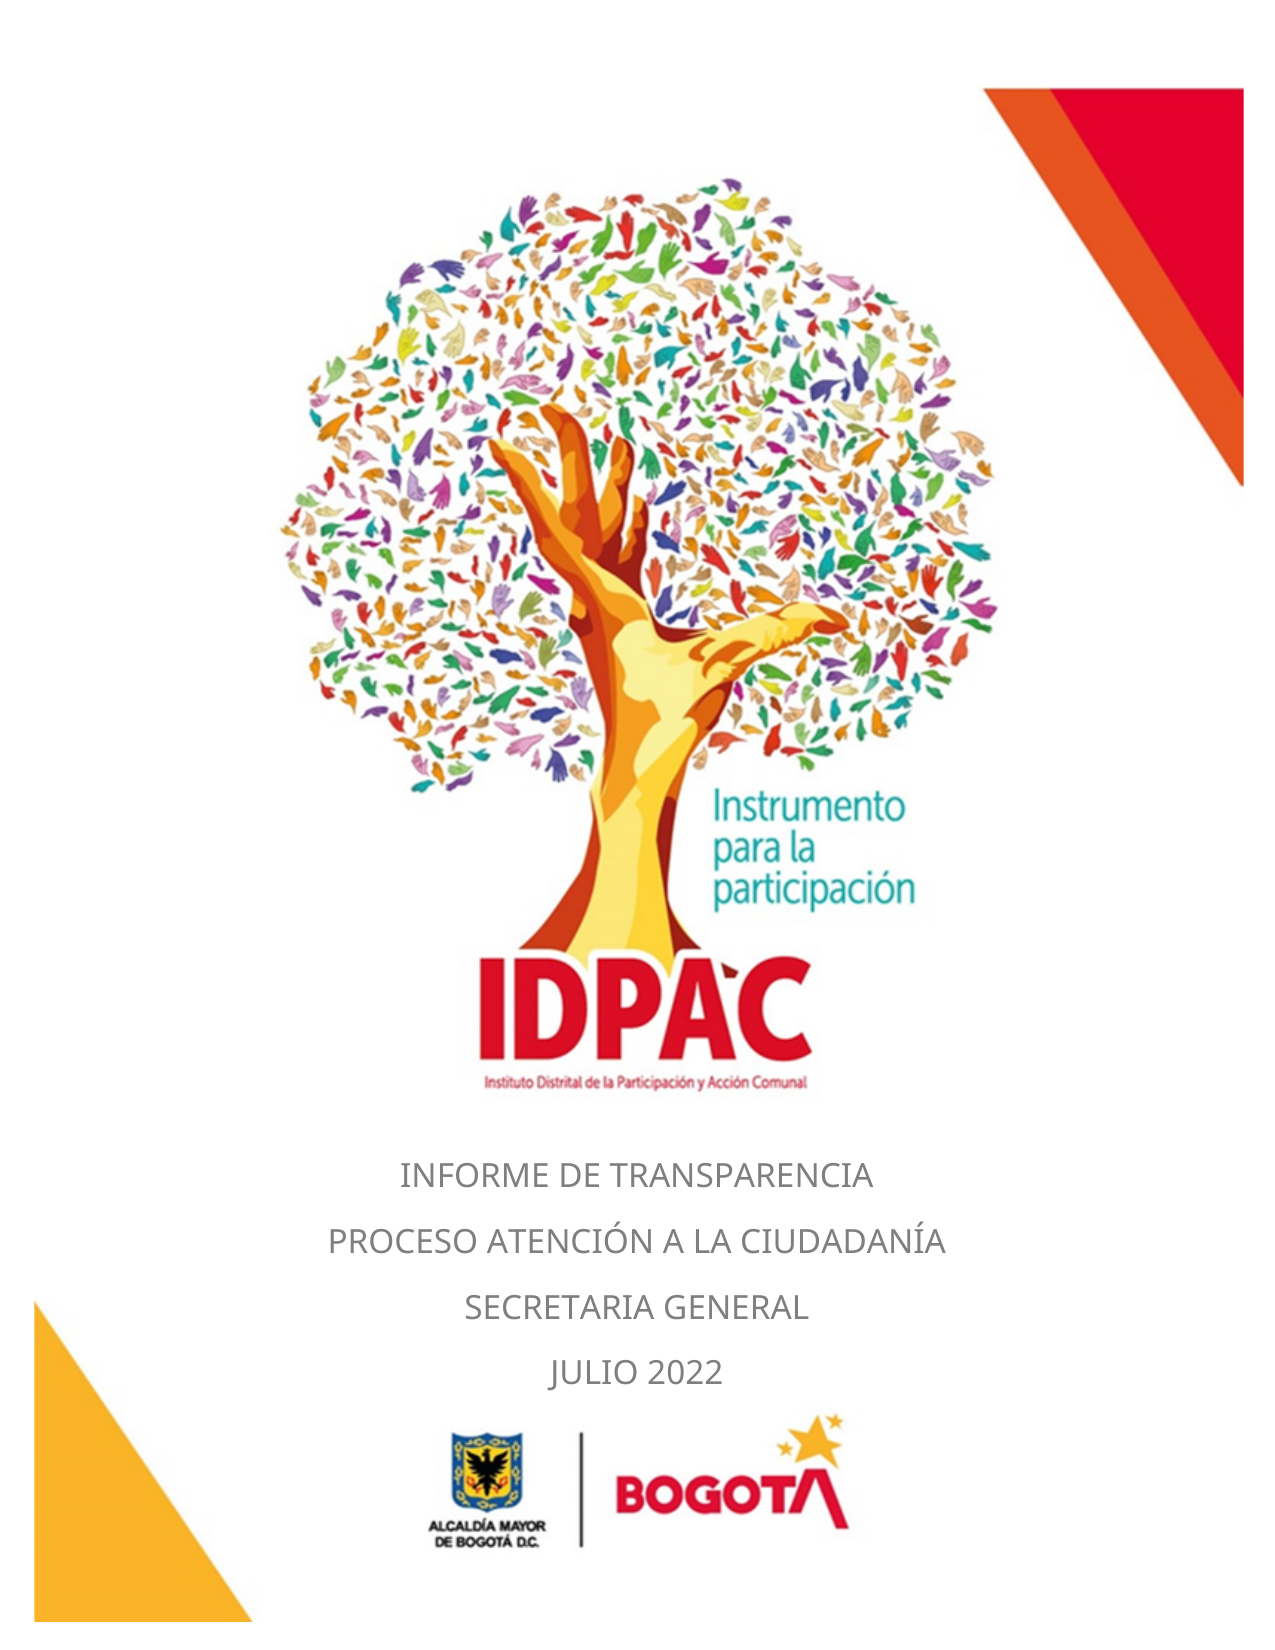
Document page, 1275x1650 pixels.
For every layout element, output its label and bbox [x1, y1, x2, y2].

picture [34, 87, 1244, 1622]
